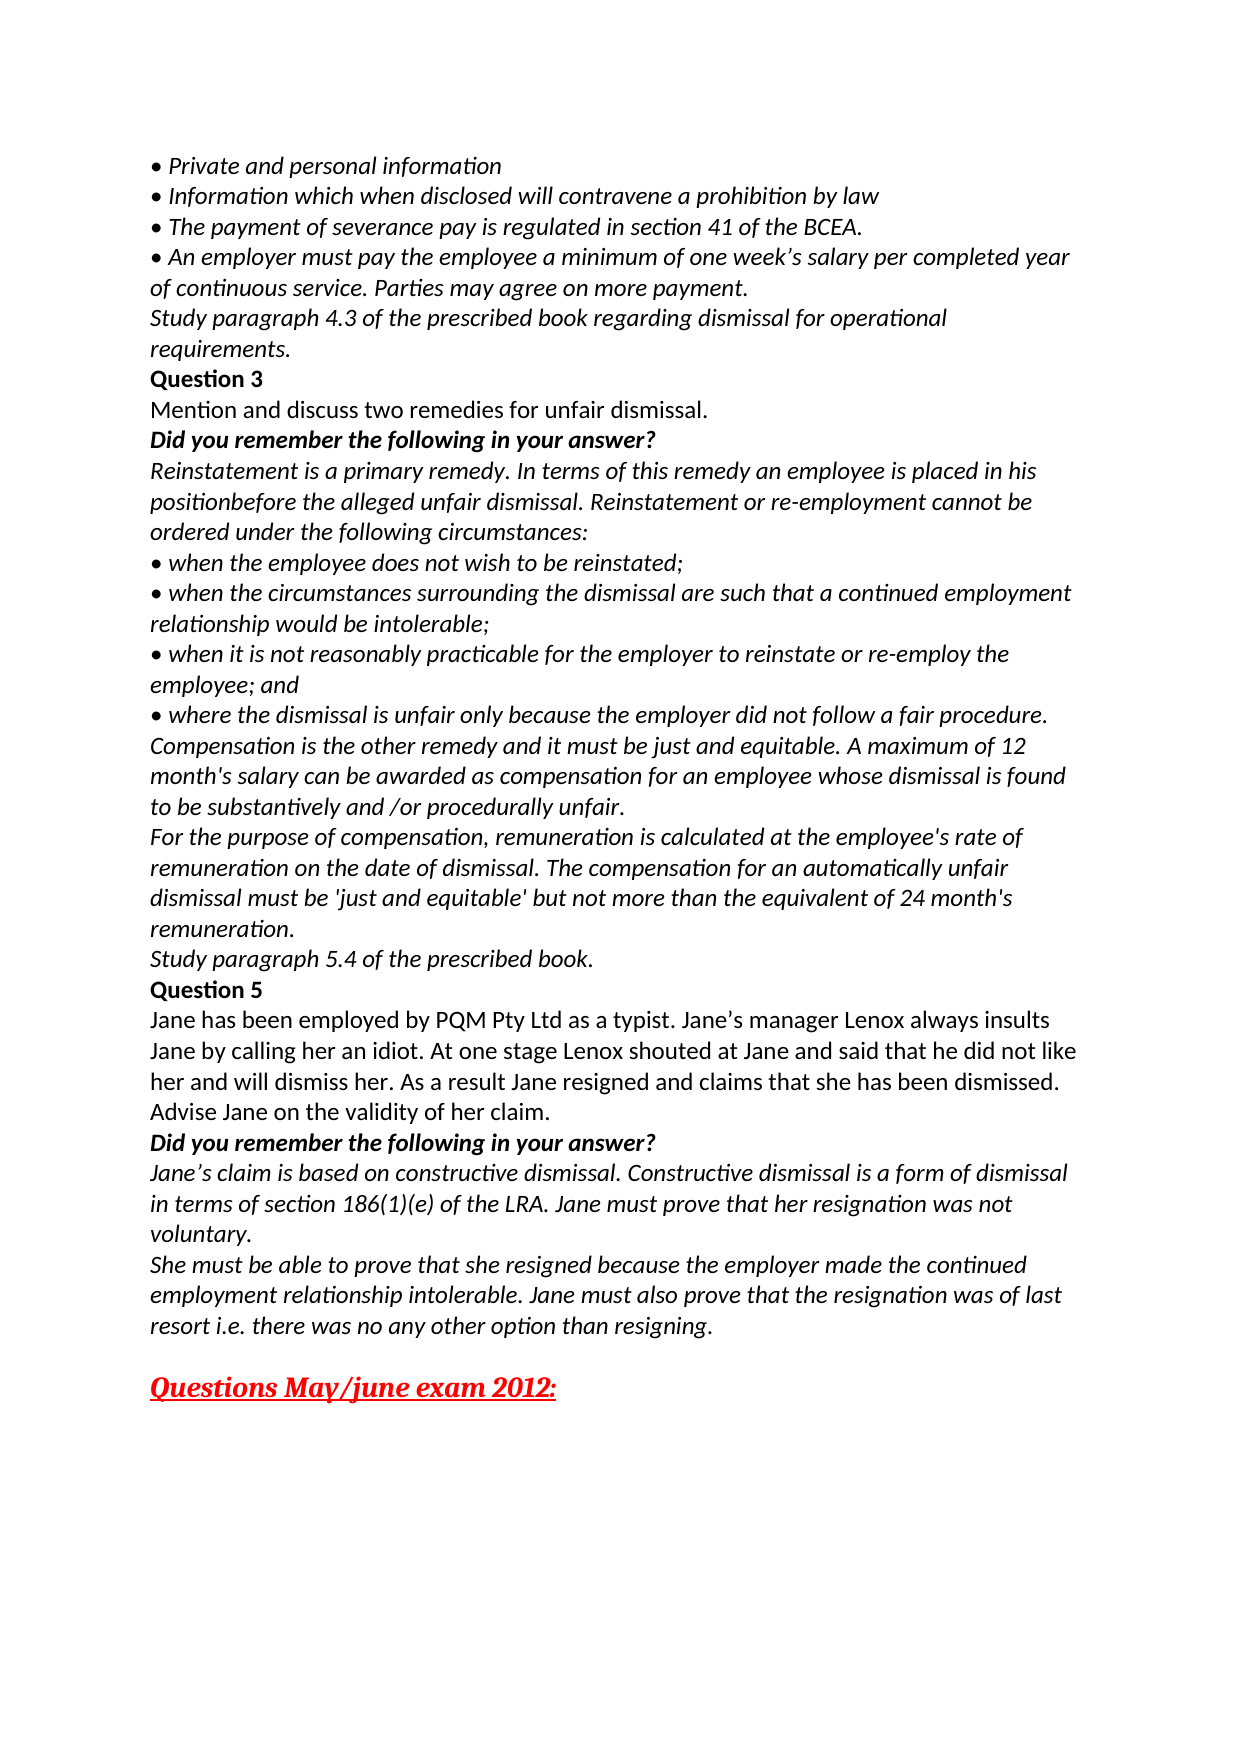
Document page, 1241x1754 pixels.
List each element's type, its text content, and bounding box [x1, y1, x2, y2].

text Reinstatement is a primary remedy. In terms of this remedy an employee is placed in his positionbefore the alleged unfair dismissal. Reinstatement or re-employment cannot be ordered under the following circumstances: [150, 455, 1090, 547]
text Did you remember the following in your answer? [150, 1127, 1090, 1157]
text employment relationship intolerable. Jane must also prove that the resignation was of last resort i.e. there was no any other option than resigning. [150, 1279, 1090, 1340]
text Questions May/june exam 2012: [150, 1371, 1090, 1404]
text She must be able to prove that she resigned because the employer made the continued [150, 1249, 1090, 1279]
text Did you remember the following in your answer? [150, 425, 1090, 455]
text employee; and [150, 669, 1090, 699]
text Jane’s claim is based on constructive dismissal. Constructive dismissal is a form of dismissal in terms of section 186(1)(e) of the LRA. Jane must prove that her resignation was not voluntary. [150, 1157, 1090, 1249]
text Question 3 [150, 364, 1090, 394]
text • The payment of severance pay is regulated in section 41 of the BCEA. [150, 211, 1090, 242]
text relationship would be intolerable; [150, 608, 1090, 638]
text • when the employee does not wish to be reinstated; [150, 547, 1090, 577]
text Study paragraph 4.3 of the prescribed book regarding dismissal for operational requirements. [150, 303, 1090, 364]
text Question 5 [150, 974, 1090, 1004]
text Jane has been employed by PQM Pty Ltd as a typist. Jane’s manager Lenox always insults Jane by calling her an idiot. At one stage Lenox shouted at Jane and said that he did not like her and will dismiss her. As a result Jane resigned and claims that she has been dismissed. Advise Jane on the validity of her claim. [150, 1004, 1090, 1127]
text remuneration on the date of dismissal. The compensation for an automatically unfair dismissal must be 'just and equitable' but not more than the equivalent of 24 month's remuneration. [150, 852, 1090, 943]
text • when the circumstances surrounding the dismissal are such that a continued employment [150, 577, 1090, 608]
text • An employer must pay the employee a minimum of one week’s salary per completed year of continuous service. Parties may agree on more payment. [150, 242, 1090, 303]
text • where the dismissal is unfair only because the employer did not follow a fair procedure. [150, 699, 1090, 730]
text Mention and discuss two remedies for unfair dismissal. [150, 394, 1090, 425]
text • when it is not reasonably practicable for the employer to reinstate or re-employ the [150, 638, 1090, 669]
text • Information which when disclosed will contravene a prohibition by law [150, 181, 1090, 211]
text For the purpose of compensation, remuneration is calculated at the employee's rate of [150, 821, 1090, 852]
text • Private and personal information [150, 150, 1090, 181]
text Study paragraph 5.4 of the prescribed book. [150, 943, 1090, 974]
text Compensation is the other remedy and it must be just and equitable. A maximum of 12 month's salary can be awarded as compensation for an employee whose dismissal is found to be substantively and /or procedurally unfair. [150, 730, 1090, 821]
